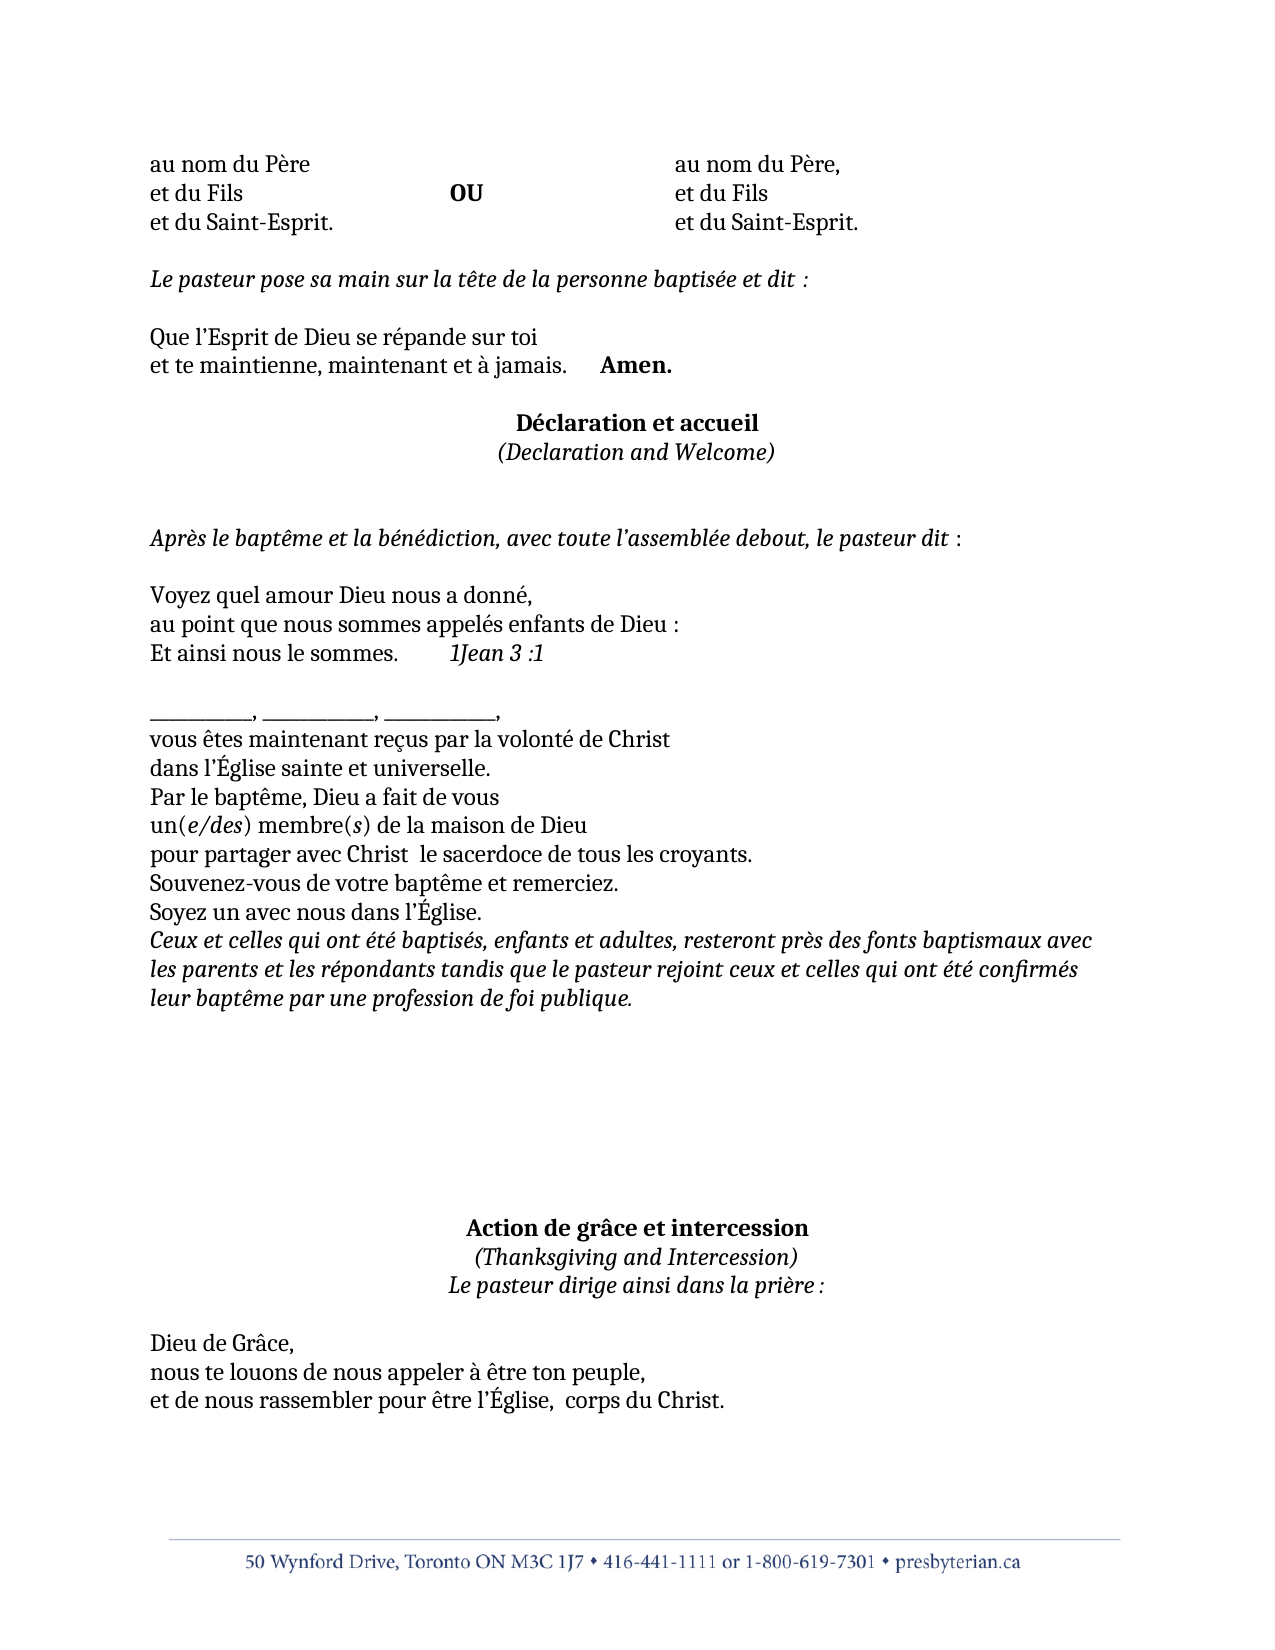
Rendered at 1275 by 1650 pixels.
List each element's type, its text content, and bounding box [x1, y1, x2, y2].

text au point que nous sommes appelés enfants de Dieu : [150, 610, 1125, 639]
text (Thanksgiving and Intercession) [150, 1242, 1125, 1271]
text au nom du Père au nom du Père, [150, 150, 1125, 179]
text Le pasteur pose sa main sur la tête de la personne baptisée et dit : [150, 265, 1125, 294]
text Déclaration et accueil [150, 409, 1125, 437]
text Action de grâce et intercession [150, 1214, 1125, 1242]
text pour partager avec Christ le sacerdoce de tous les croyants. [150, 840, 1125, 869]
text un(e/des) membre(s) de la maison de Dieu [150, 811, 1125, 840]
text et te maintienne, maintenant et à jamais. Amen. [150, 351, 1125, 380]
text Après le baptême et la bénédiction, avec toute l’assemblée debout, le pasteur dit : [150, 524, 1125, 552]
text Ceux et celles qui ont été baptisés, enfants et adultes, resteront près des fonts baptismaux avec les parents et les répondants tandis que le pasteur rejoint ceux et celles qui ont été confirmés leur baptême par une profession de foi publique. [150, 926, 1125, 1012]
text Et ainsi nous le sommes. 1Jean 3 :1 [150, 639, 1125, 667]
picture [150, 1534, 1125, 1577]
text Dieu de Grâce, [150, 1329, 1125, 1357]
text ___________, ____________, ____________, [150, 696, 1125, 725]
text dans l’Église sainte et universelle. [150, 754, 1125, 782]
text Le pasteur dirige ainsi dans la prière : [150, 1271, 1125, 1300]
text Par le baptême, Dieu a fait de vous [150, 782, 1125, 811]
text et du Saint-Esprit. et du Saint-Esprit. [150, 207, 1125, 236]
text Souvenez-vous de votre baptême et remerciez. [150, 869, 1125, 897]
text Soyez un avec nous dans l’Église. [150, 897, 1125, 926]
text et du Fils OU et du Fils [150, 179, 1125, 207]
text nous te louons de nous appeler à être ton peuple, [150, 1357, 1125, 1386]
text (Declaration and Welcome) [150, 437, 1125, 466]
text Que l’Esprit de Dieu se répande sur toi [150, 322, 1125, 351]
text vous êtes maintenant reçus par la volonté de Christ [150, 725, 1125, 754]
text et de nous rassembler pour être l’Église, corps du Christ. [150, 1386, 1125, 1415]
text Voyez quel amour Dieu nous a donné, [150, 581, 1125, 610]
